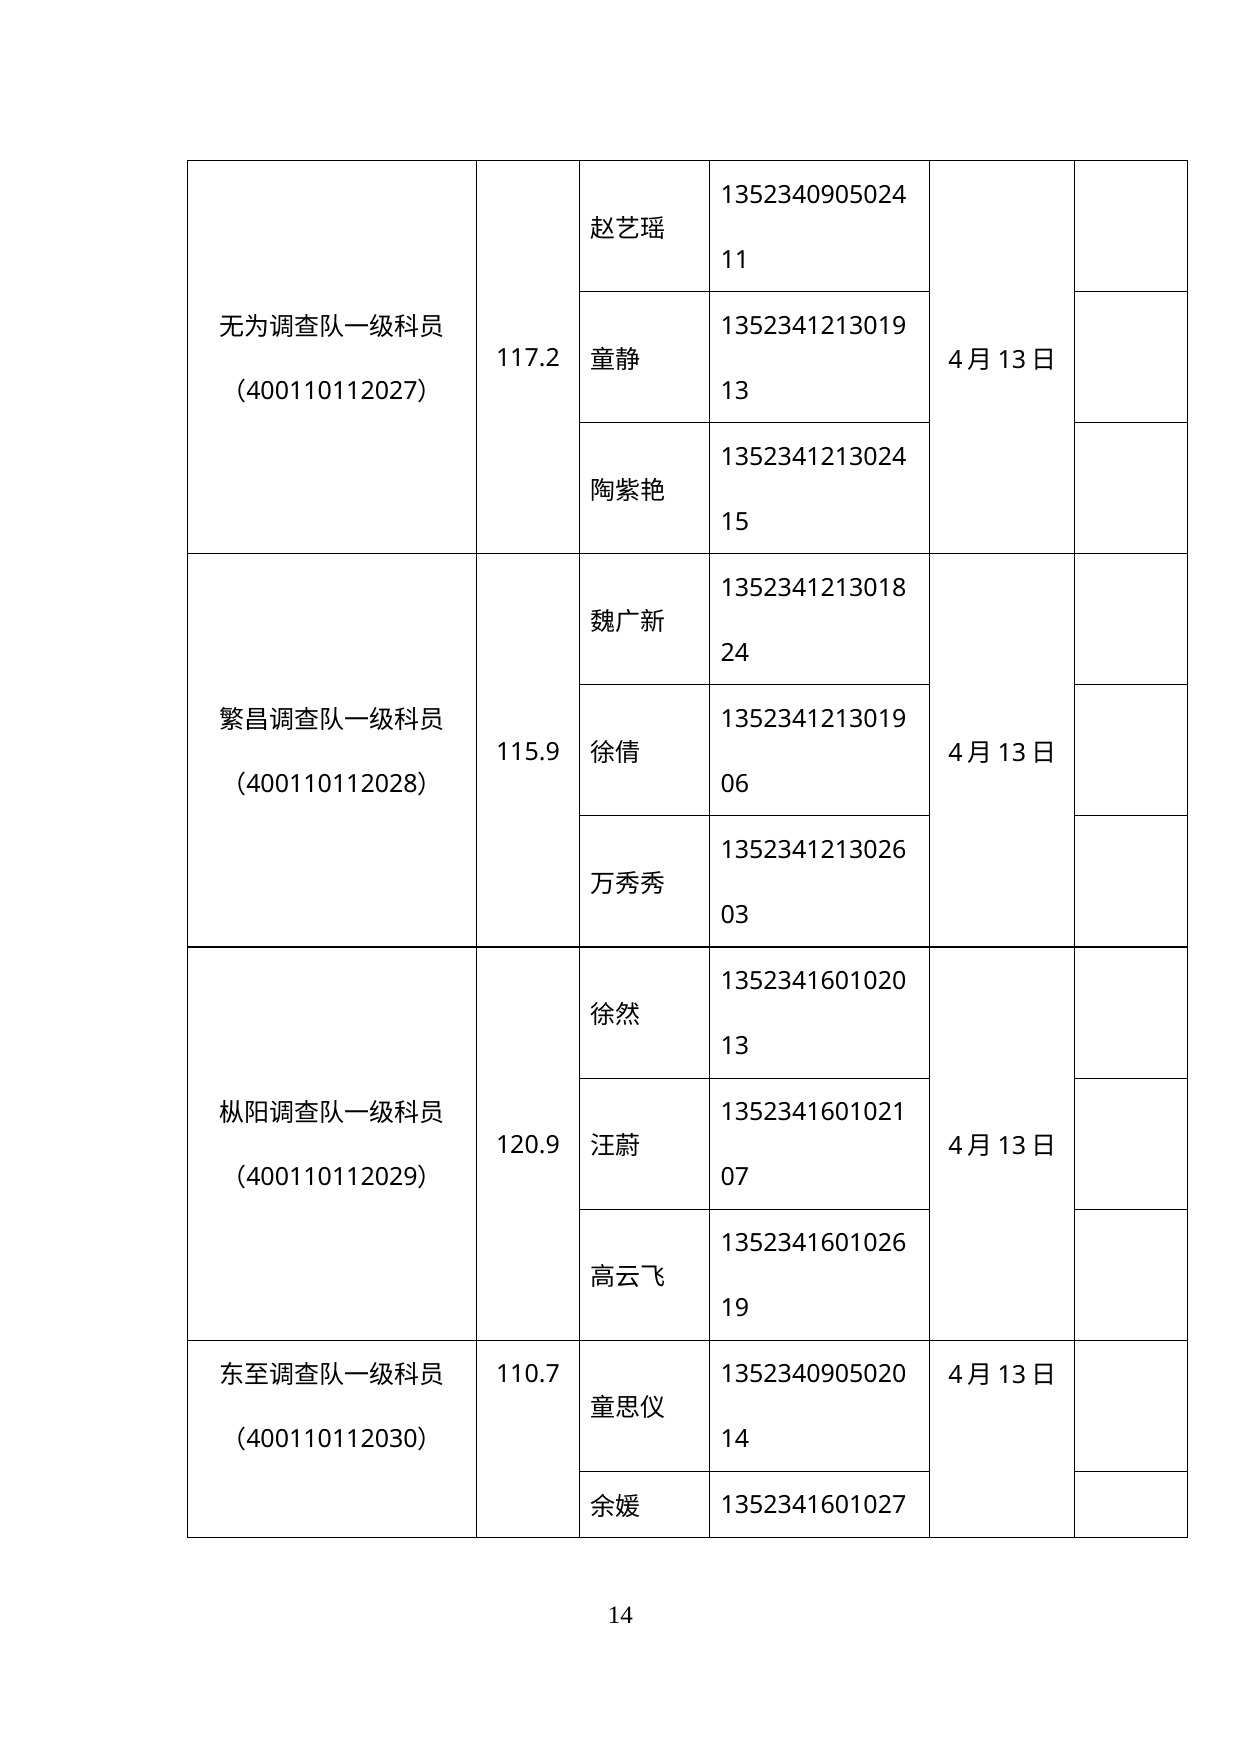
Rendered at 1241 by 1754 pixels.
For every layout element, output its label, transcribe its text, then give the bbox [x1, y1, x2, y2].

table_cell [1075, 1079, 1187, 1208]
table_cell 汪蔚 [580, 1079, 709, 1208]
table_cell 135234090502014 [710, 1341, 929, 1471]
table_cell 4月13日 [930, 1341, 1074, 1537]
table_cell [1075, 554, 1187, 684]
table_cell 135234121301906 [710, 685, 929, 815]
table_cell 童静 [580, 292, 709, 422]
table_cell 枞阳调查队一级科员（400110112029） [188, 948, 476, 1339]
table_cell [1075, 292, 1187, 422]
table_cell [1075, 1210, 1187, 1339]
table_cell 万秀秀 [580, 816, 709, 946]
table_cell [1075, 948, 1187, 1077]
table_cell 135234121301913 [710, 292, 929, 422]
table_cell 135234160102013 [710, 948, 929, 1077]
table_cell [1075, 1341, 1187, 1471]
table_cell 135234160102619 [710, 1210, 929, 1339]
table_cell 110.7 [477, 1341, 579, 1537]
table_cell 135234090502411 [710, 161, 929, 291]
table_cell 魏广新 [580, 554, 709, 684]
table_cell 余媛 [580, 1472, 709, 1537]
table_cell 繁昌调查队一级科员（400110112028） [188, 554, 476, 946]
table_cell 4月13日 [930, 948, 1074, 1339]
table_cell 135234160102107 [710, 1079, 929, 1208]
table_cell 117.2 [477, 161, 579, 553]
table_cell 135234121301824 [710, 554, 929, 684]
table_cell 徐然 [580, 948, 709, 1077]
table_cell 高云飞 [580, 1210, 709, 1339]
table_cell [1075, 423, 1187, 553]
table_cell 徐倩 [580, 685, 709, 815]
table_cell 东至调查队一级科员（400110112030） [188, 1341, 476, 1537]
table_cell 135234160102710 [710, 1472, 929, 1537]
table_cell 4月13日 [930, 161, 1074, 553]
table_cell 135234121302603 [710, 816, 929, 946]
table_cell [1075, 816, 1187, 946]
table_cell [1075, 685, 1187, 815]
table_cell [1075, 1472, 1187, 1537]
table_cell 115.9 [477, 554, 579, 946]
table_cell [1075, 161, 1187, 291]
table_cell 4月13日 [930, 554, 1074, 946]
table_cell 童思仪 [580, 1341, 709, 1471]
table_cell 120.9 [477, 948, 579, 1339]
table_cell 无为调查队一级科员（400110112027） [188, 161, 476, 553]
table_cell 135234121302415 [710, 423, 929, 553]
table_cell 赵艺瑶 [580, 161, 709, 291]
table_cell 陶紫艳 [580, 423, 709, 553]
